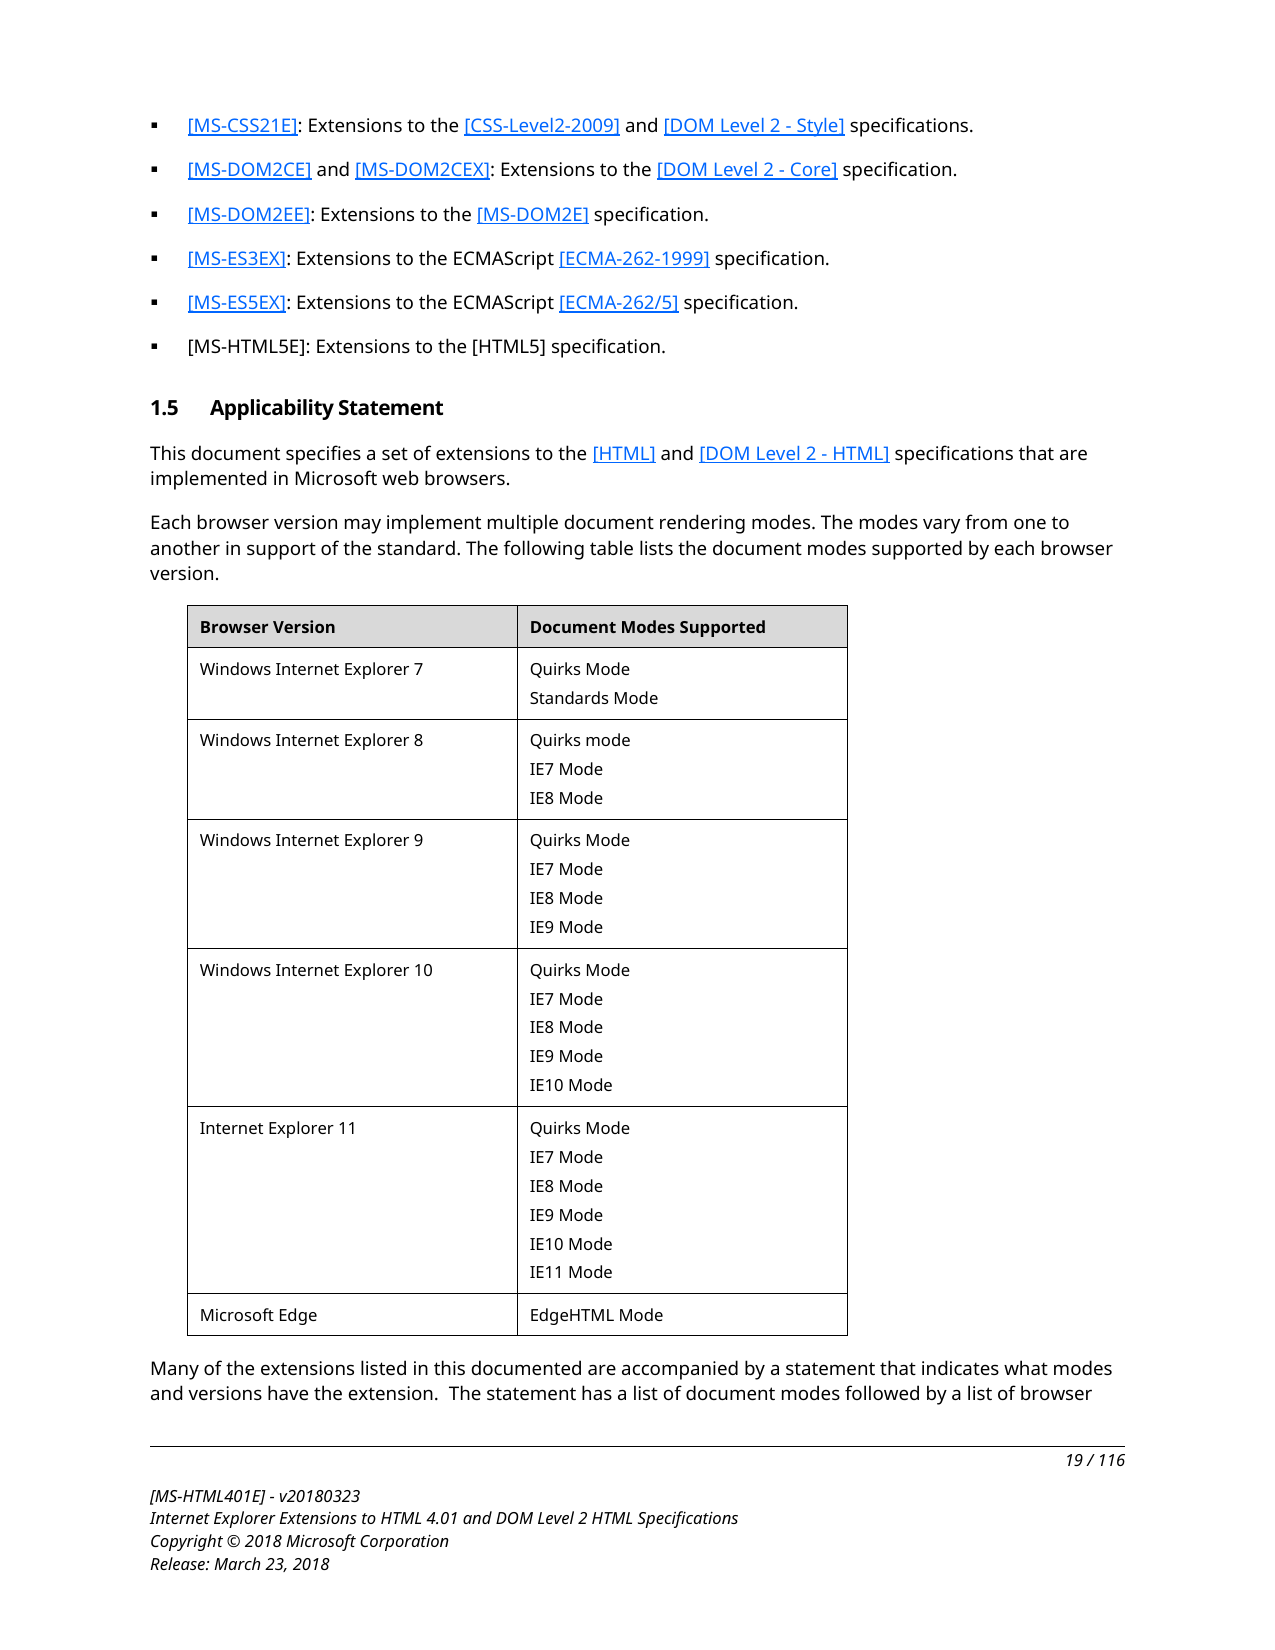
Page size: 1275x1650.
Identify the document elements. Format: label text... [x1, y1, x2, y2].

text This document specifies a set of extensions to the [HTML] and [DOM Level 2 - HTML] specifications that are implemented in Microsoft web browsers. [150, 440, 1125, 491]
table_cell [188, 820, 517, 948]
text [150, 1355, 1125, 1406]
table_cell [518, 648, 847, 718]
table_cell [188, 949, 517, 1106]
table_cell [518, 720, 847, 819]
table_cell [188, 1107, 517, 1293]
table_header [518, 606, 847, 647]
list [MS-CSS21E]: Extensions to the [CSS-Level2-2009] and [DOM Level 2 - Style] specifications. [150, 112, 1125, 138]
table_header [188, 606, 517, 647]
text Each browser version may implement multiple document rendering modes. The modes vary from one to another in support of the standard. The following table lists the document modes supported by each browser version. [150, 510, 1125, 586]
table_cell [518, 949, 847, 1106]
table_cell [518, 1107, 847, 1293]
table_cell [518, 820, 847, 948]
list [MS-DOM2EE]: Extensions to the [MS-DOM2E] specification. [150, 201, 1125, 227]
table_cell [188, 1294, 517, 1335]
list [MS-ES5EX]: Extensions to the ECMAScript [ECMA-262/5] specification. [150, 289, 1125, 315]
list [MS-DOM2CE] and [MS-DOM2CEX]: Extensions to the [DOM Level 2 - Core] specification. [150, 157, 1125, 182]
subtitle Applicability Statement [150, 393, 1125, 421]
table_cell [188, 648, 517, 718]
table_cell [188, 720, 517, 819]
list [MS-HTML5E]: Extensions to the [HTML5] specification. [150, 334, 1125, 359]
list [MS-ES3EX]: Extensions to the ECMAScript [ECMA-262-1999] specification. [150, 245, 1125, 271]
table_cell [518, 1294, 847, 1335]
